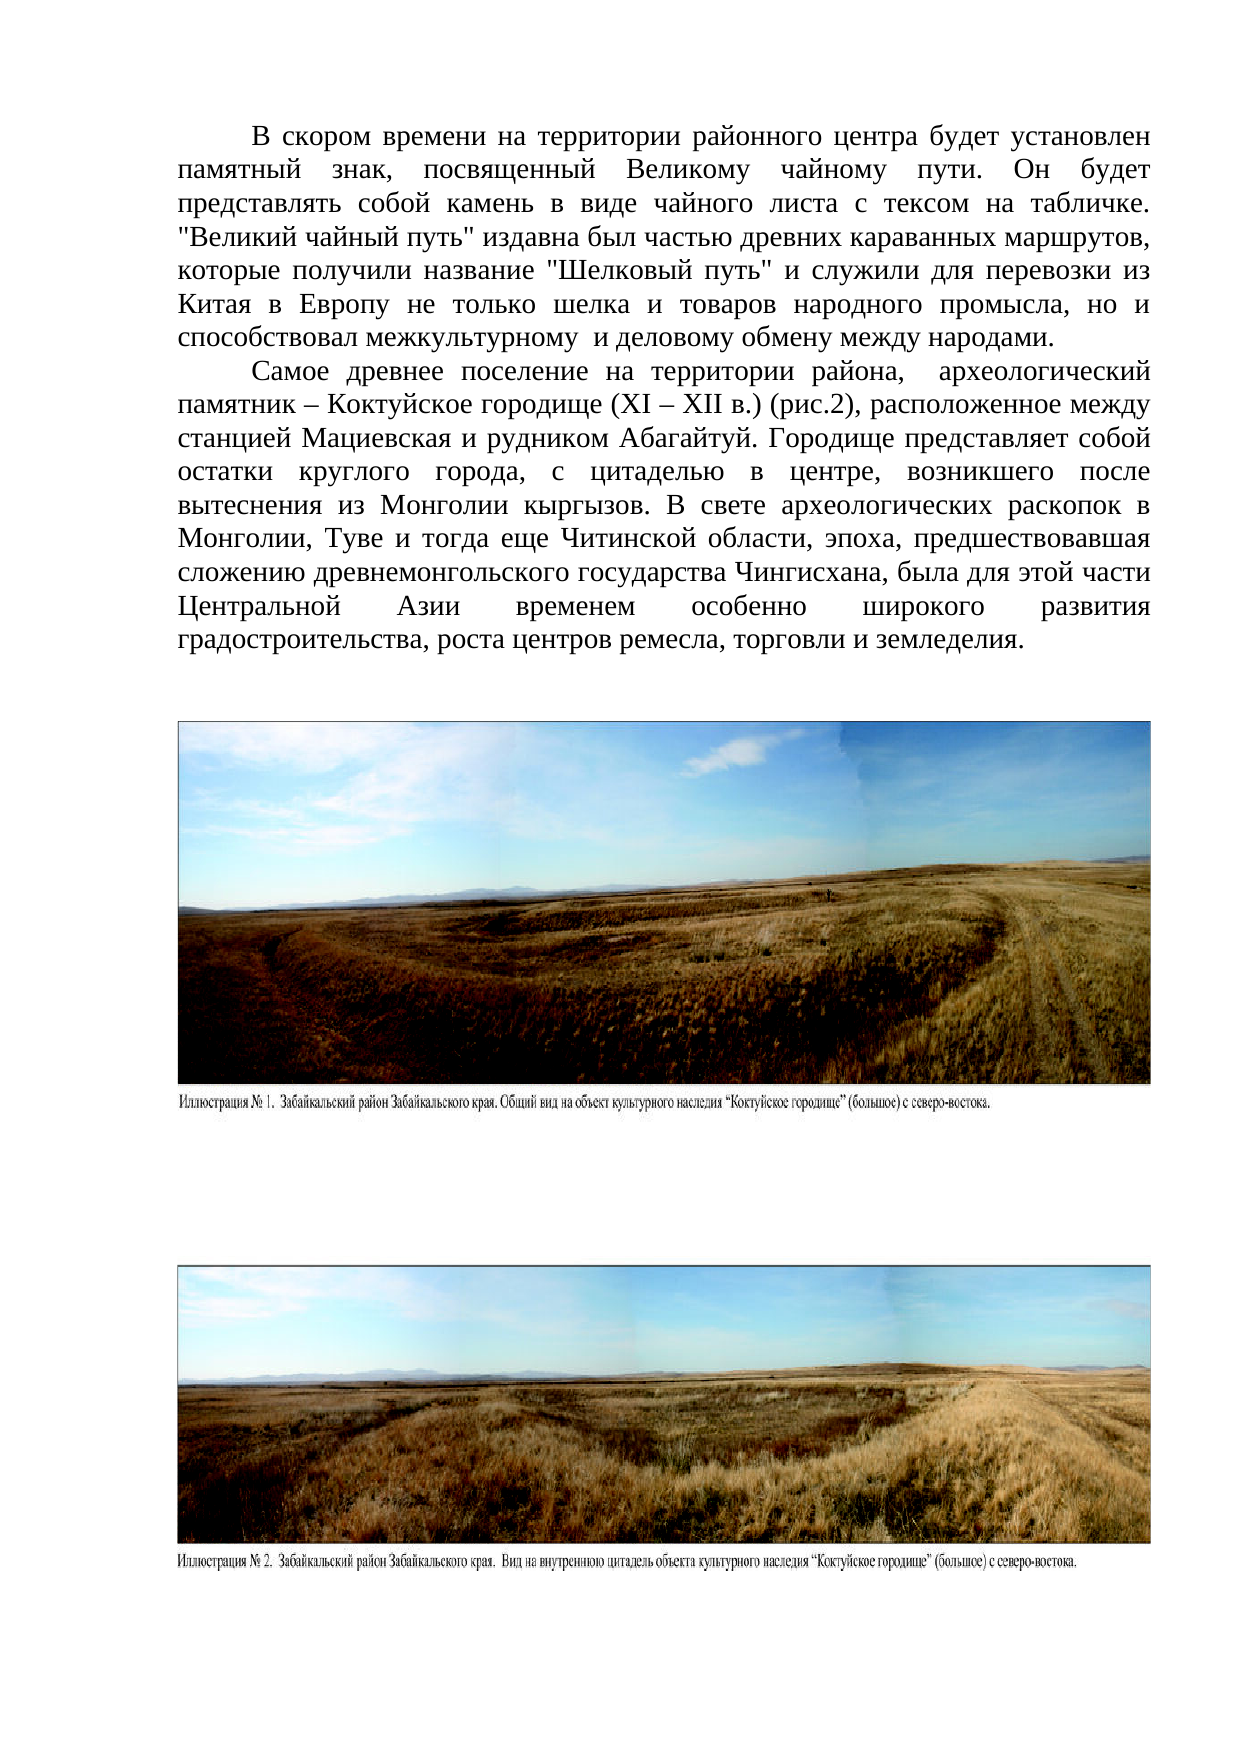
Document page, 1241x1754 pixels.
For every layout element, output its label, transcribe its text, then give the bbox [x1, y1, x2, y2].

picture [177, 721, 1151, 1571]
text В скором времени на территории районного центра будет установлен памятный знак, посвященный Великому чайному пути. Он будет представлять собой камень в виде чайного листа с тексом на табличке. "Великий чайный путь" издавна был частью древних караванных маршрутов, которые получили название "Шелковый путь" и служили для перевозки из Китая в Европу не только шелка и товаров народного промысла, но и способствовал межкультурному и деловому обмену между народами. [177, 118, 1152, 353]
text Самое древнее поселение на территории района, археологический памятник – Коктуйское городище (XI – XII в.) (рис.2), расположенное между станцией Мациевская и рудником Абагайтуй. Городище представляет собой остатки круглого города, с цитаделью в центре, возникшего после вытеснения из Монголии кыргызов. В свете археологических раскопок в Монголии, Туве и тогда еще Читинской области, эпоха, предшествовавшая сложению древнемонгольского государства Чингисхана, была для этой части Центральной Азии временем особенно широкого развития градостроительства, роста центров ремесла, торговли и земледелия. [177, 353, 1152, 655]
